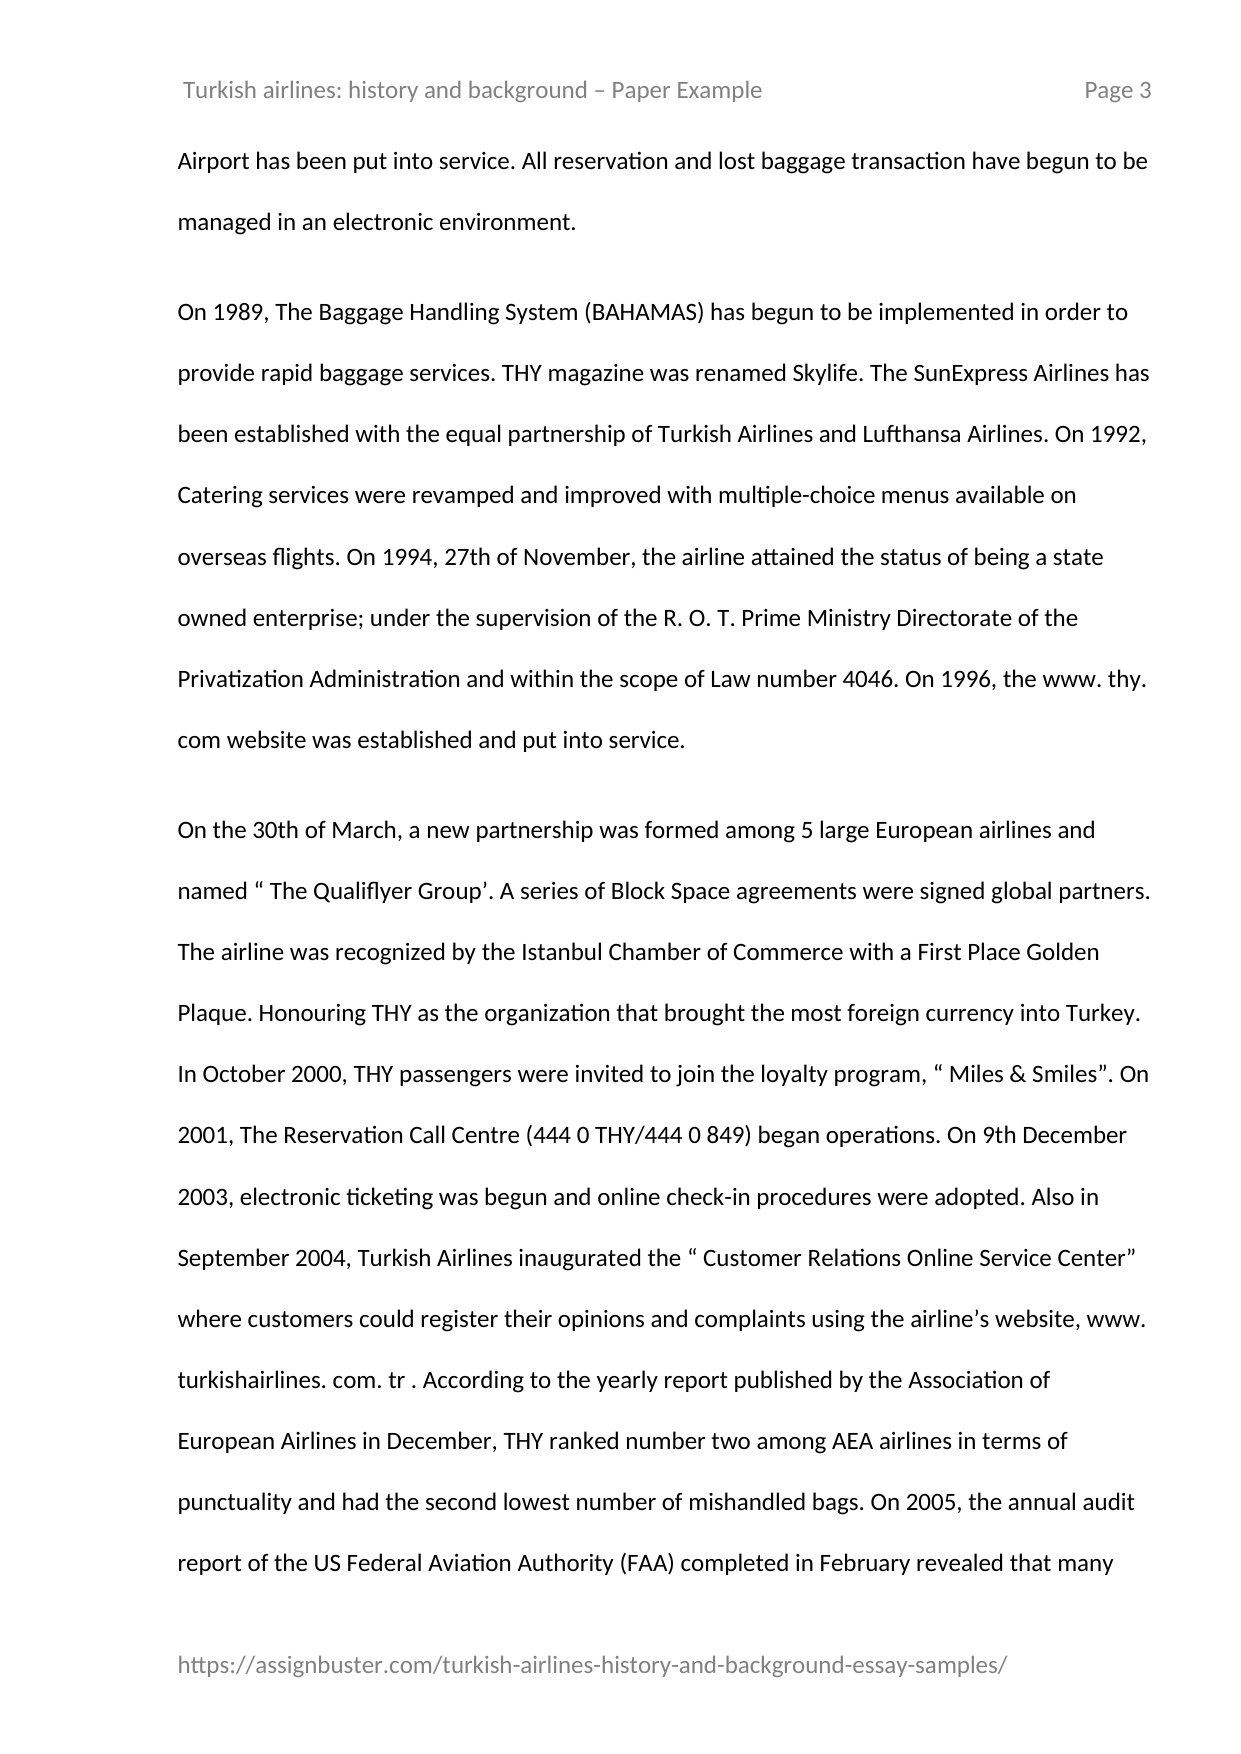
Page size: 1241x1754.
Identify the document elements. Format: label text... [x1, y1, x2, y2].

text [177, 814, 1152, 1577]
text On 1989, The Baggage Handling System (BAHAMAS) has begun to be implemented in order to provide rapid baggage services. THY magazine was renamed Skylife. The SunExpress Airlines has been established with the equal partnership of Turkish Airlines and Lufthansa Airlines. On 1992, Catering services were revamped and improved with multiple-choice menus available on overseas flights. On 1994, 27th of November, the airline attained the status of being a state owned enterprise; under the supervision of the R. O. T. Prime Ministry Directorate of the Privatization Administration and within the scope of Law number 4046. On 1996, the www. thy. com website was established and put into service. [177, 297, 1152, 754]
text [177, 145, 1152, 237]
